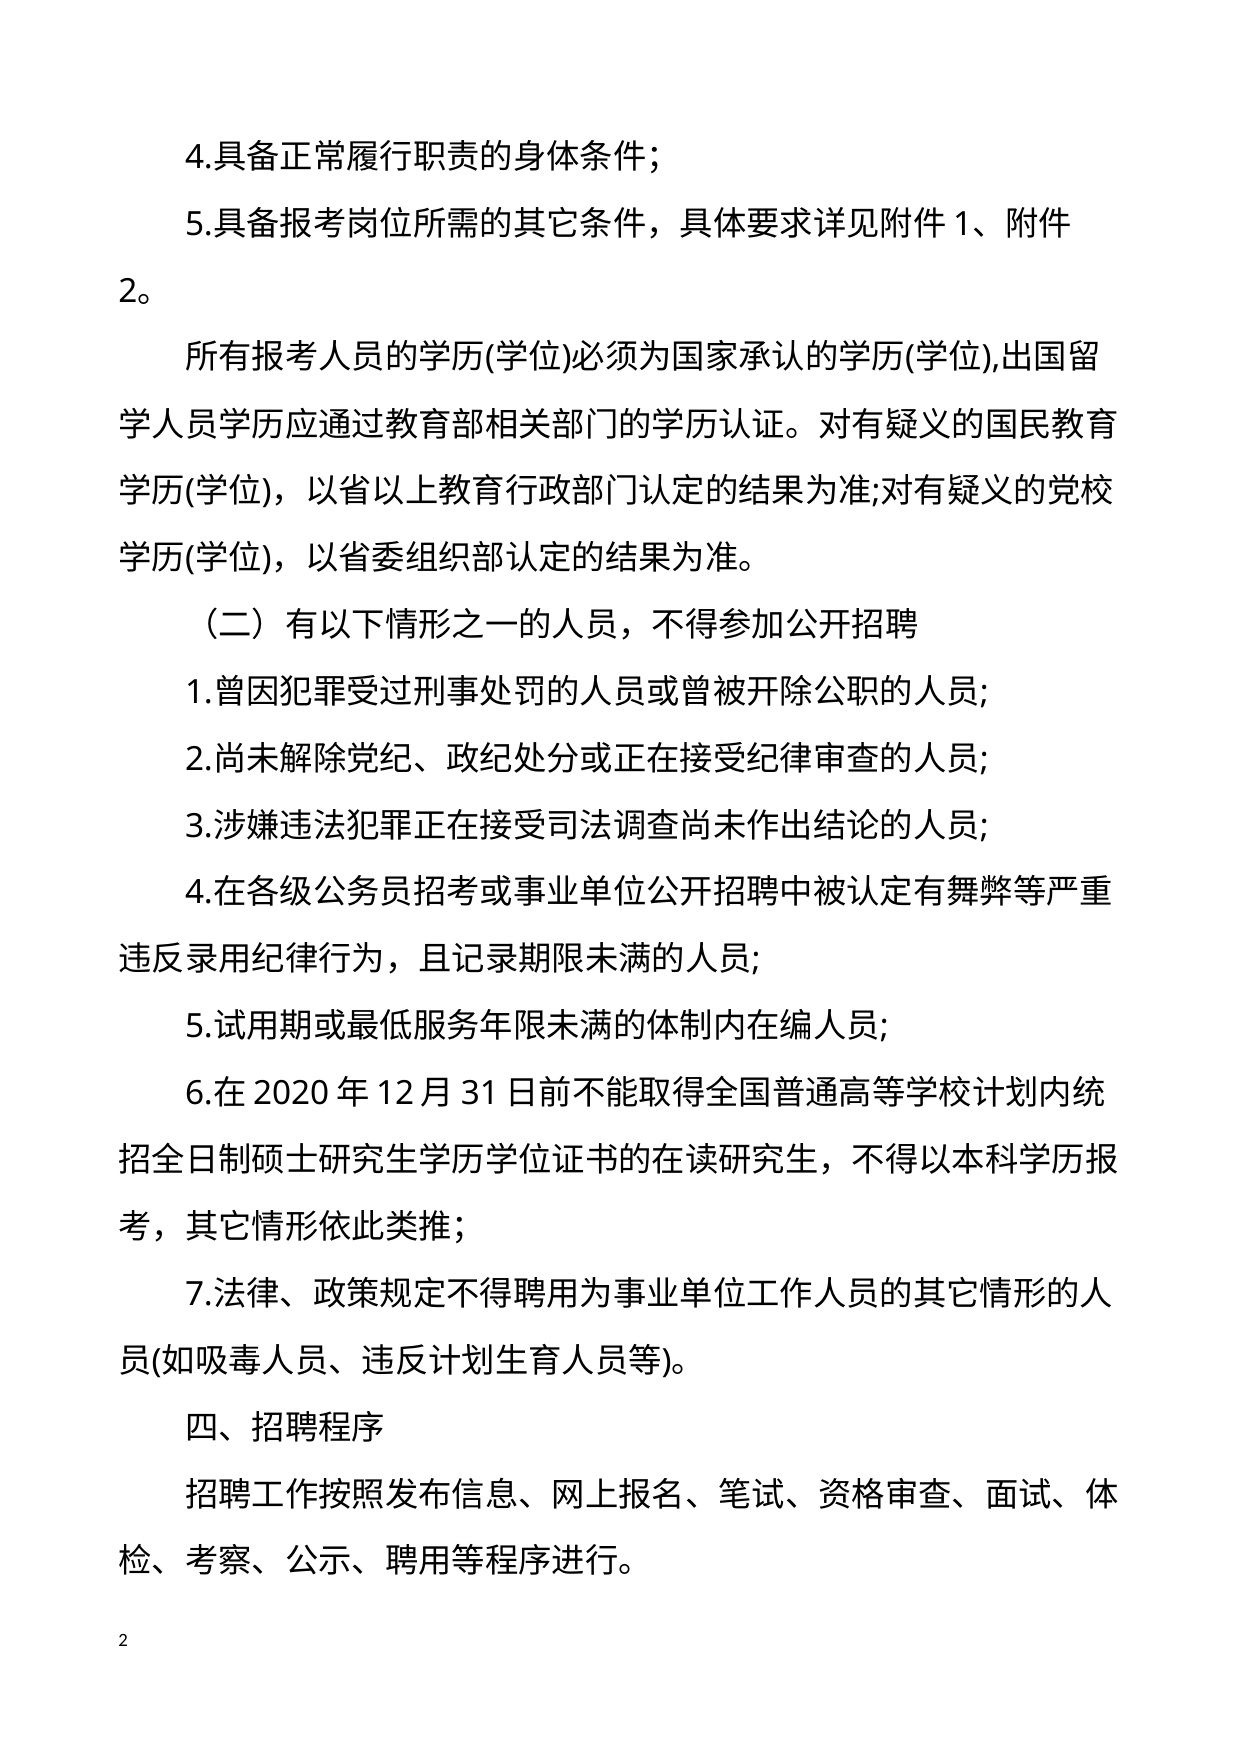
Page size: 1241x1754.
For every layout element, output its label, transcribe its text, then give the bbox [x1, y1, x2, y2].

text 6.在2020年12月31日前不能取得全国普通高等学校计划内统招全日制硕士研究生学历学位证书的在读研究生，不得以本科学历报考，其它情形依此类推； [118, 1057, 1122, 1257]
text 5.具备报考岗位所需的其它条件，具体要求详见附件1、附件2。 [118, 187, 1122, 321]
text 2.尚未解除党纪、政纪处分或正在接受纪律审查的人员; [118, 722, 1122, 789]
text 所有报考人员的学历(学位)必须为国家承认的学历(学位),出国留学人员学历应通过教育部相关部门的学历认证。对有疑义的国民教育学历(学位)，以省以上教育行政部门认定的结果为准;对有疑义的党校学历(学位)，以省委组织部认定的结果为准。 [118, 321, 1122, 589]
text 1.曾因犯罪受过刑事处罚的人员或曾被开除公职的人员; [118, 656, 1122, 722]
text 4.具备正常履行职责的身体条件； [118, 121, 1122, 187]
text 3.涉嫌违法犯罪正在接受司法调查尚未作出结论的人员; [118, 789, 1122, 856]
text （二）有以下情形之一的人员，不得参加公开招聘 [118, 589, 1122, 656]
text 4.在各级公务员招考或事业单位公开招聘中被认定有舞弊等严重违反录用纪律行为，且记录期限未满的人员; [118, 856, 1122, 990]
text 四、招聘程序 [118, 1391, 1122, 1458]
text 招聘工作按照发布信息、网上报名、笔试、资格审查、面试、体检、考察、公示、聘用等程序进行。 [118, 1458, 1122, 1592]
text 5.试用期或最低服务年限未满的体制内在编人员; [118, 990, 1122, 1057]
text 7.法律、政策规定不得聘用为事业单位工作人员的其它情形的人员(如吸毒人员、违反计划生育人员等)。 [118, 1257, 1122, 1391]
